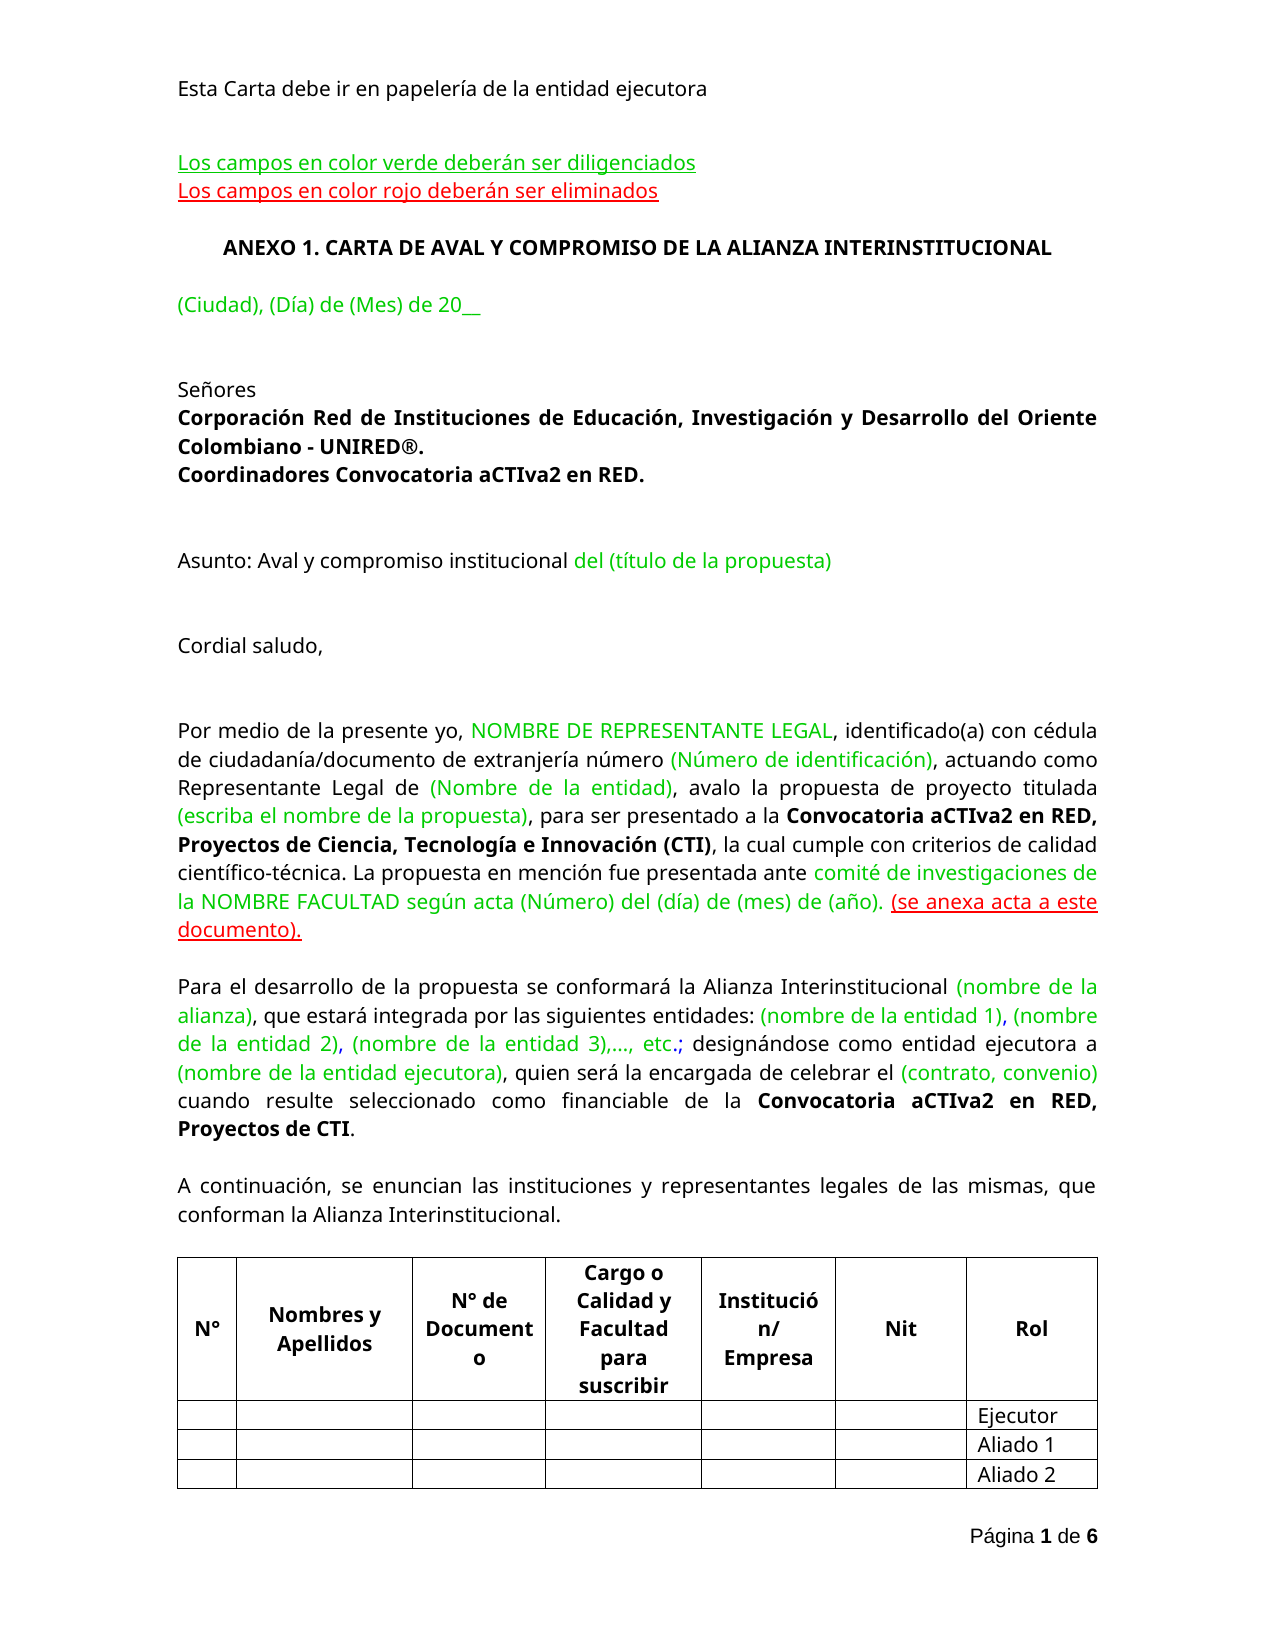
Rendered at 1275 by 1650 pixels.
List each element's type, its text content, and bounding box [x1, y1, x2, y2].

table_header N° de Documento [413, 1258, 545, 1400]
table_cell [237, 1430, 412, 1459]
table_cell [413, 1460, 545, 1488]
table_cell [413, 1430, 545, 1459]
table_cell [237, 1401, 412, 1429]
text (Ciudad), (Día) de (Mes) de 20__ [177, 290, 1098, 318]
table_cell [178, 1430, 236, 1459]
list Para el desarrollo de la propuesta se conformará la Alianza Interinstitucional (nombre de la alianza), que estará integrada por las siguientes entidades: (nombre de la entidad 1), (nombre de la entidad 2), (nombre de la entidad 3),…, etc.; designándose como entidad ejecutora a (nombre de la entidad ejecutora), quien será la encargada de celebrar el (contrato, convenio) cuando resulte seleccionado como financiable de la Convocatoria aCTIva2 en RED, Proyectos de CTI. [177, 972, 1098, 1143]
text Señores [177, 375, 1098, 403]
table_header Cargo o Calidad y Facultad para suscribir [546, 1258, 701, 1400]
text Por medio de la presente yo, NOMBRE DE REPRESENTANTE LEGAL, identificado(a) con cédula de ciudadanía/documento de extranjería número (Número de identificación), actuando como Representante Legal de (Nombre de la entidad), avalo la propuesta de proyecto titulada (escriba el nombre de la propuesta), para ser presentado a la Convocatoria aCTIva2 en RED, Proyectos de Ciencia, Tecnología e Innovación (CTI), la cual cumple con criterios de calidad científico-técnica. La propuesta en mención fue presentada ante comité de investigaciones de la NOMBRE FACULTAD según acta (Número) del (día) de (mes) de (año). (se anexa acta a este documento). [177, 716, 1098, 944]
text ANEXO 1. CARTA DE AVAL Y COMPROMISO DE LA ALIANZA INTERINSTITUCIONAL [177, 233, 1098, 261]
table_header Rol [967, 1258, 1097, 1400]
table_cell [836, 1401, 966, 1429]
table_cell [702, 1460, 835, 1488]
table_header Institución/ Empresa [702, 1258, 835, 1400]
text Corporación Red de Instituciones de Educación, Investigación y Desarrollo del Oriente Colombiano - UNIRED®. [177, 403, 1098, 460]
table_header Nit [836, 1258, 966, 1400]
text Asunto: Aval y compromiso institucional del (título de la propuesta) [177, 546, 1098, 574]
text Los campos en color verde deberán ser diligenciados [177, 148, 1098, 176]
table_cell [178, 1401, 236, 1429]
table_cell [702, 1430, 835, 1459]
text Coordinadores Convocatoria aCTIva2 en RED. [177, 460, 1098, 489]
table_cell Ejecutor [967, 1401, 1097, 1429]
table_cell [836, 1460, 966, 1488]
table_cell Aliado 2 [967, 1460, 1097, 1488]
text Cordial saludo, [177, 631, 1098, 659]
text Los campos en color rojo deberán ser eliminados [177, 176, 1098, 204]
table_cell [546, 1460, 701, 1488]
table_cell [546, 1401, 701, 1429]
table_header N° [178, 1258, 236, 1400]
table_cell [178, 1460, 236, 1488]
table_cell Aliado 1 [967, 1430, 1097, 1459]
table_cell [237, 1460, 412, 1488]
table_cell [413, 1401, 545, 1429]
table_cell [836, 1430, 966, 1459]
text A continuación, se enuncian las instituciones y representantes legales de las mismas, que conforman la Alianza Interinstitucional. [177, 1171, 1098, 1228]
table_header Nombres y Apellidos [237, 1258, 412, 1400]
table_cell [546, 1430, 701, 1459]
table_cell [702, 1401, 835, 1429]
